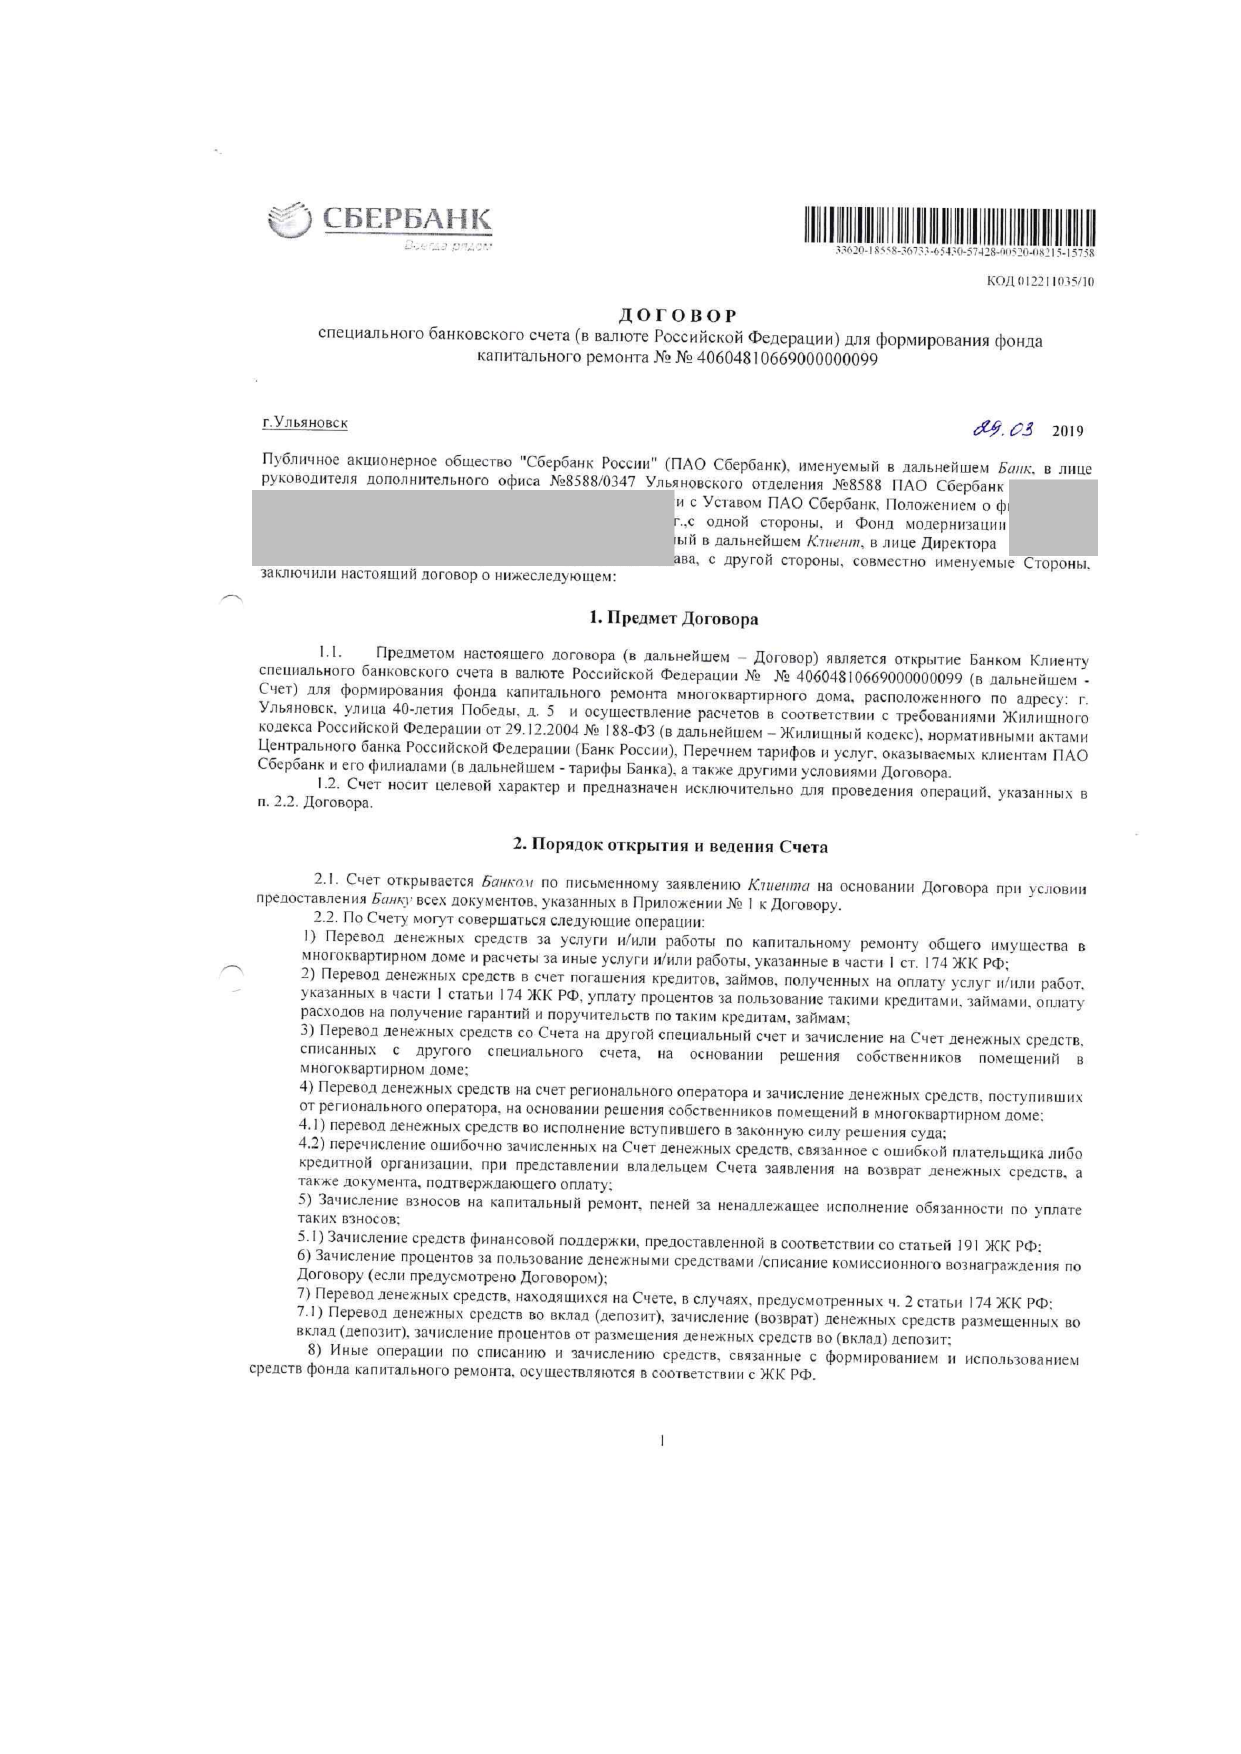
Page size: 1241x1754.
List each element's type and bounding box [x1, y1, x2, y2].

picture [177, 118, 1152, 1497]
